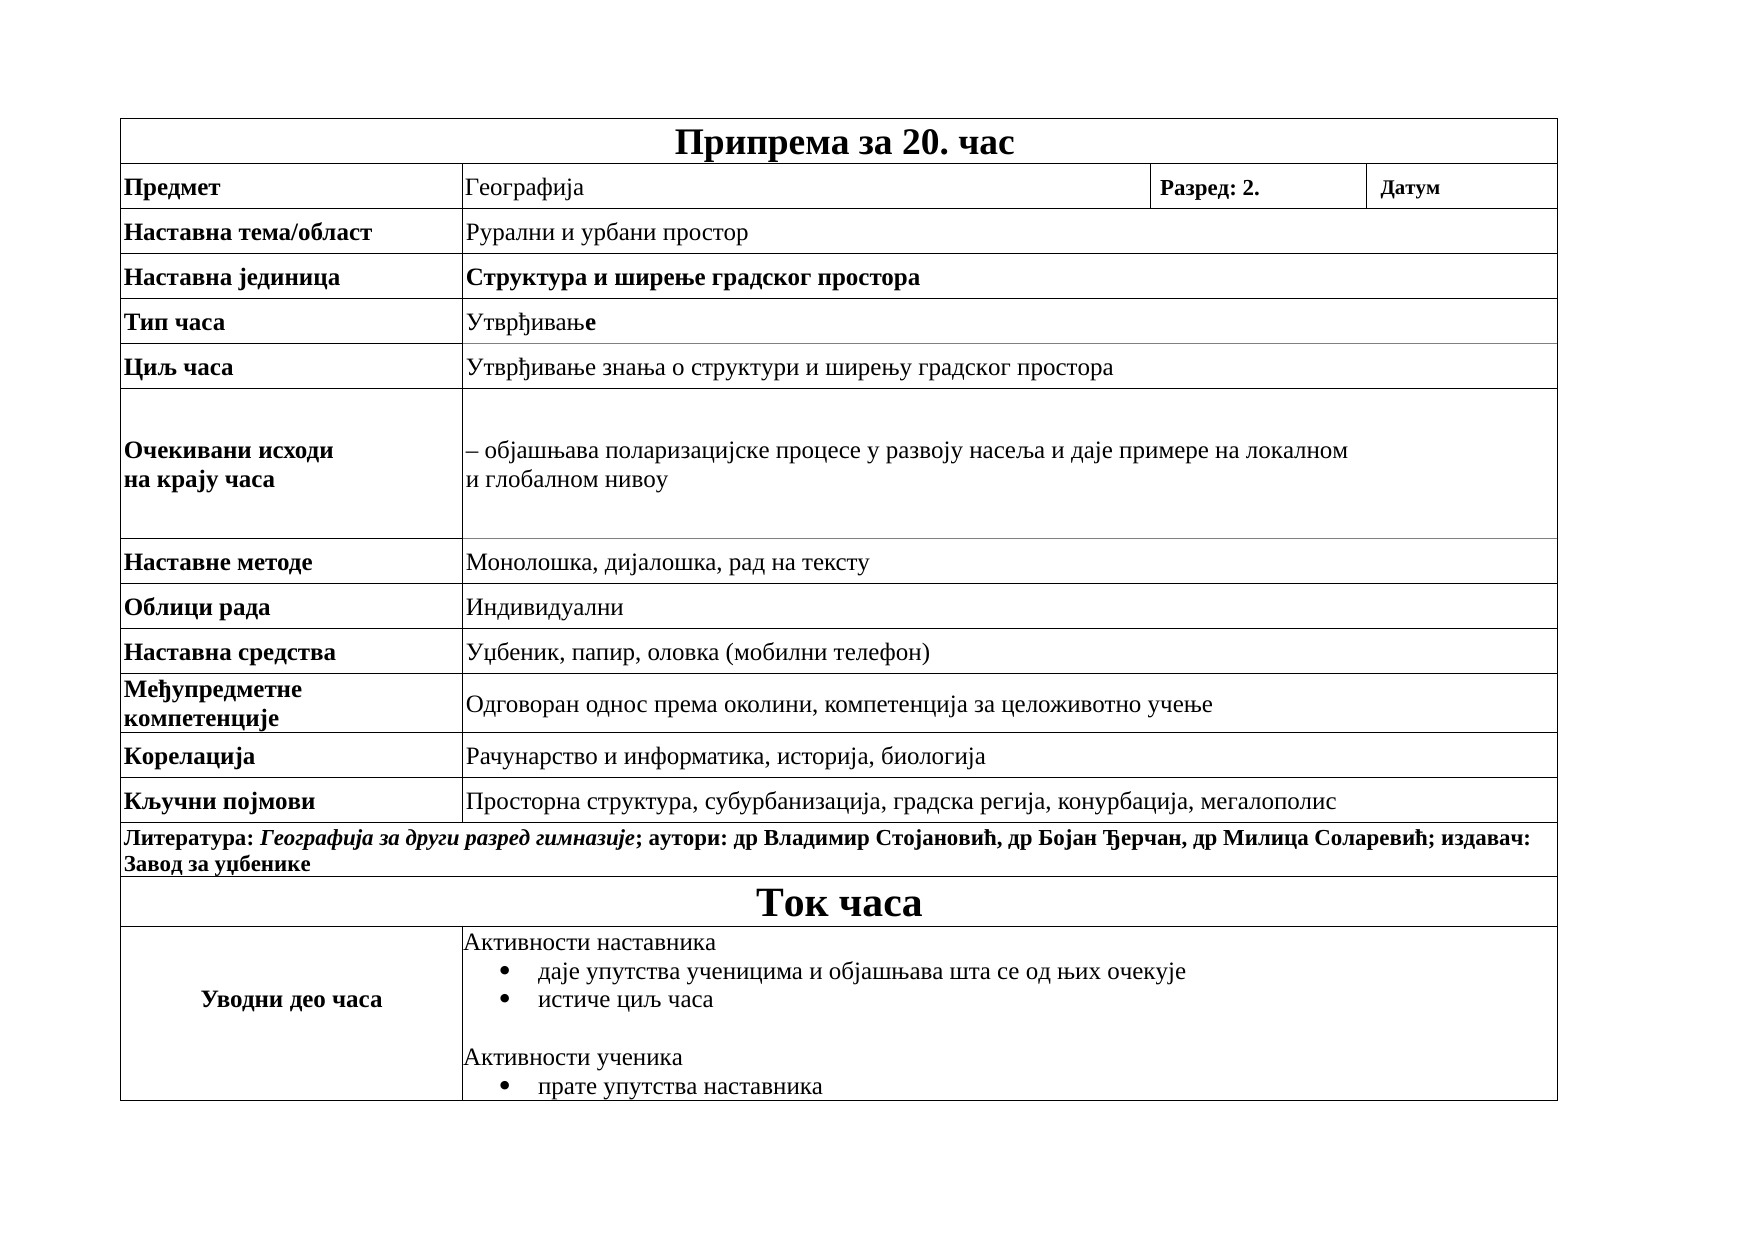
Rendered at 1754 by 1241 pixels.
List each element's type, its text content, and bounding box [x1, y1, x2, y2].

table_cell Ток часа [121, 877, 1557, 926]
table_header Припрема за 20. час [121, 119, 1557, 163]
table_cell Одговоран однос према околини, компетенција за целоживотно учење [463, 674, 1557, 732]
table_cell Датум [1367, 164, 1557, 208]
table_cell Активности наставника даје упутства ученицима и објашњава шта се од њих очекује истиче циљ часа Активности ученика прате упутства наставника [463, 927, 1557, 1099]
table_cell Уџбеник, папир, оловка (мобилни телефон) [463, 629, 1557, 673]
table_cell Међупредметне компетенције [121, 674, 462, 732]
table_cell Корелација [121, 733, 462, 777]
table_cell Облици рада [121, 584, 462, 628]
table_cell Географија [463, 164, 1150, 208]
table_cell Разред: 2. [1151, 164, 1366, 208]
table_cell Наставне методе [121, 539, 462, 583]
table_cell Утврђивање знања о структури и ширењу градског простора [463, 344, 1557, 388]
table_cell Циљ часа [121, 344, 462, 388]
table_cell Наставна тема/област [121, 209, 462, 253]
table_cell Уводни део часа [121, 927, 462, 1099]
table_cell Монолошка, дијалошка, рад на тексту [463, 539, 1557, 583]
table_cell Кључни појмови [121, 778, 462, 822]
table_cell – објашњава поларизацијске процесе у развоју насеља и даје примере на локалном и глобалном нивоу [463, 389, 1557, 538]
table_cell Структура и ширење градског простора [463, 254, 1557, 298]
table_cell Предмет [121, 164, 462, 208]
table_cell Утврђивање [463, 299, 1557, 343]
table_cell Тип часа [121, 299, 462, 343]
table_cell Наставна средства [121, 629, 462, 673]
table_cell Очекивани исходи на крају часа [121, 389, 462, 538]
table_cell Индивидуални [463, 584, 1557, 628]
table_cell Рурални и урбани простор [463, 209, 1557, 253]
table_cell Рачунарство и информатика, историја, биологија [463, 733, 1557, 777]
table_cell Просторна структура, субурбанизација, градска регија, конурбација, мегалополис [463, 778, 1557, 822]
table_cell Наставна јединица [121, 254, 462, 298]
table_cell Литература: Географија за други разред гимназије; аутори: др Владимир Стојановић, др Бојан Ђерчан, др Милица Соларевић; издавач: Завод за уџбенике [121, 823, 1557, 876]
